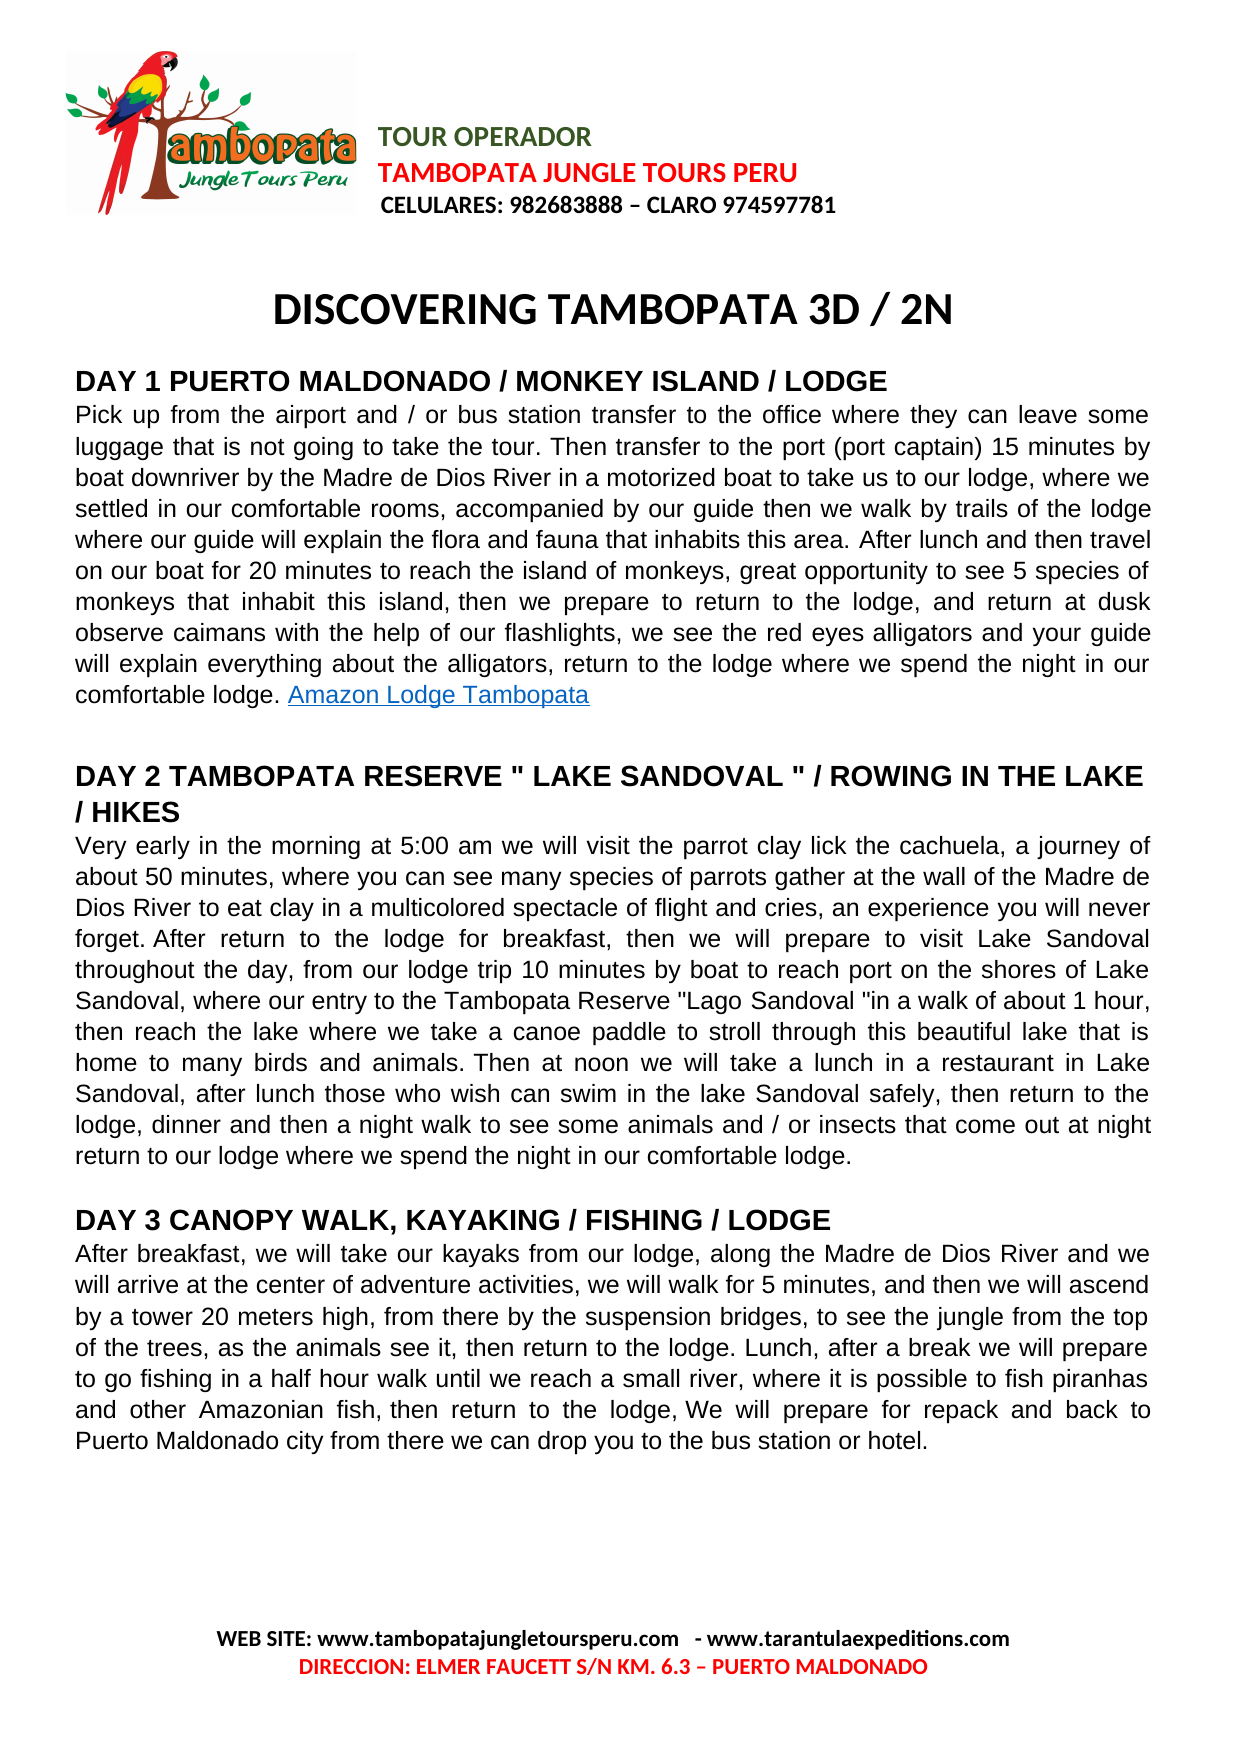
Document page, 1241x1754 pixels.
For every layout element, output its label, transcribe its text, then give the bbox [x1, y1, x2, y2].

picture [65, 51, 357, 215]
text DAY 1 PUERTO MALDONADO / MONKEY ISLAND / LODGE [75, 364, 1152, 398]
text Very early in the morning at 5:00 am we will visit the parrot clay lick the cachuela, a journey of about 50 minutes, where you can see many species of parrots gather at the wall of the Madre de Dios River to eat clay in a multicolored spectacle of flight and cries, an experience you will never forget. After return to the lodge for breakfast, then we will prepare to visit Lake Sandoval throughout the day, from our lodge trip 10 minutes by boat to reach port on the shores of Lake Sandoval, where our entry to the Tambopata Reserve "Lago Sandoval "in a walk of about 1 hour, then reach the lake where we take a canoe paddle to stroll through this beautiful lake that is home to many birds and animals. Then at noon we will take a lunch in a restaurant in Lake Sandoval, after lunch those who wish can swim in the lake Sandoval safely, then return to the lodge, dinner and then a night walk to see some animals and / or insects that come out at night return to our lodge where we spend the night in our comfortable lodge. [75, 831, 1152, 1170]
text DAY 3 CANOPY WALK, KAYAKING / FISHING / LODGE [75, 1203, 1152, 1237]
text Pick up from the airport and / or bus station transfer to the office where they can leave some luggage that is not going to take the tour. Then transfer to the port (port captain) 15 minutes by boat downriver by the Madre de Dios River in a motorized boat to take us to our lodge, where we settled in our comfortable rooms, accompanied by our guide then we walk by trails of the lodge where our guide will explain the flora and fauna that inhabits this area. After lunch and then travel on our boat for 20 minutes to reach the island of monkeys, great opportunity to see 5 species of monkeys that inhabit this island, then we prepare to return to the lodge, and return at dusk observe caimans with the help of our flashlights, we see the red eyes alligators and your guide will explain everything about the alligators, return to the lodge where we spend the night in our comfortable lodge. Amazon Lodge Tambopata [75, 400, 1152, 708]
text DAY 2 TAMBOPATA RESERVE " LAKE SANDOVAL " / ROWING IN THE LAKE / HIKES [75, 758, 1152, 828]
text DISCOVERING TAMBOPATA 3D / 2N [75, 280, 1152, 336]
text After breakfast, we will take our kayaks from our lodge, along the Madre de Dios River and we will arrive at the center of adventure activities, we will walk for 5 minutes, and then we will ascend by a tower 20 meters high, from there by the suspension bridges, to see the jungle from the top of the trees, as the animals see it, then return to the lodge. Lunch, after a break we will prepare to go fishing in a half hour walk until we reach a small river, where it is possible to fish piranhas and other Amazonian fish, then return to the lodge, We will prepare for repack and back to Puerto Maldonado city from there we can drop you to the bus station or hotel. [75, 1239, 1152, 1454]
